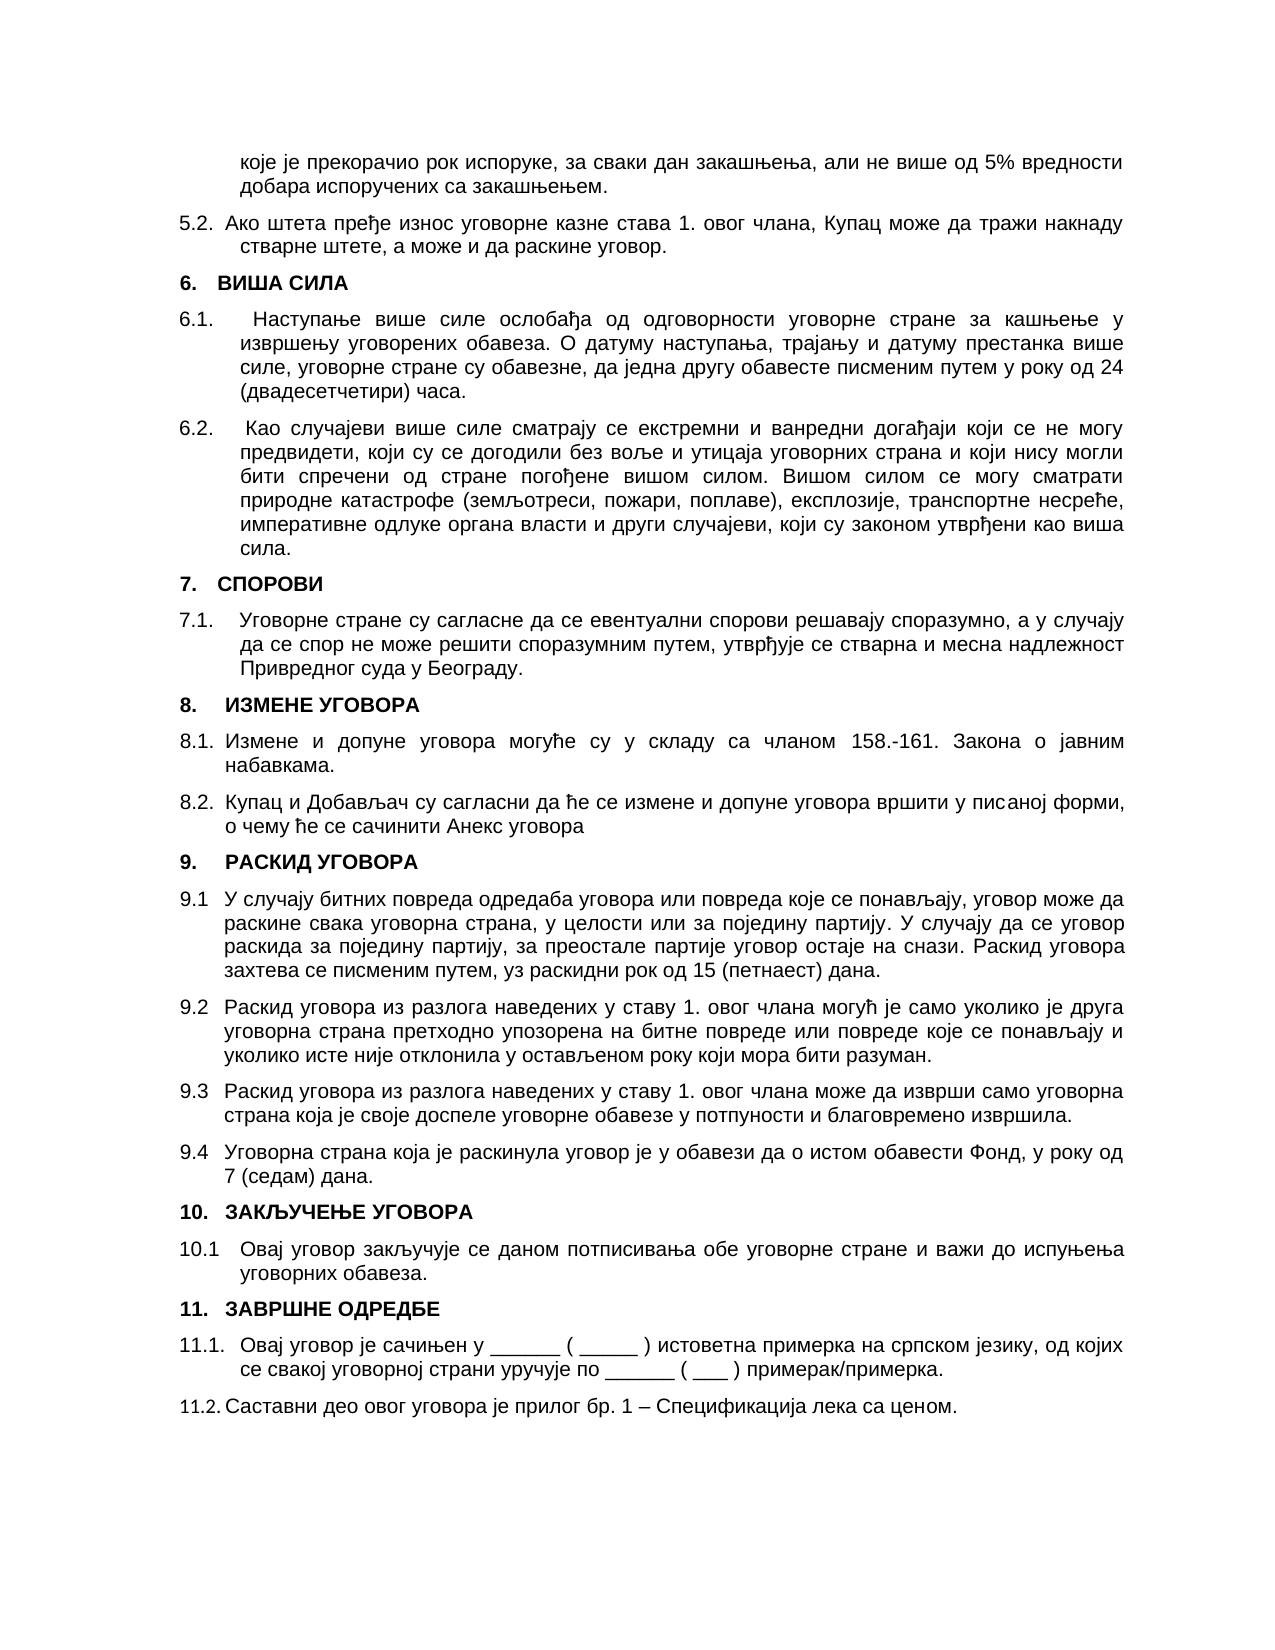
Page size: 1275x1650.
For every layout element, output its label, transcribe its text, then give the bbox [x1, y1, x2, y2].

list Измене и допуне уговора могуће су у складу са чланом 158.-161. Закона о јавним набавкама. [179, 729, 1125, 777]
list ЗАВРШНЕ ОДРЕДБЕ [150, 1297, 1125, 1321]
list Овај уговор закључује се даном потписивања обе уговорне стране и важи до испуњења уговорних обавеза. [179, 1236, 1125, 1284]
list Раскид уговора из разлога наведених у ставу 1. овог члана може да изврши само уговорна страна која је своје доспеле уговорне обавезе у потпуности и благовремено извршила. [179, 1079, 1125, 1127]
list РАСКИД УГОВОРА [179, 850, 1125, 874]
list ВИША СИЛА [179, 271, 1125, 295]
list Раскид уговора из разлога наведених у ставу 1. овог члана могућ је само уколико је друга уговорна страна претходно упозорена на битне повреде или повреде које се понављају и уколико исте није отклонила у остављеном року који мора бити разуман. [179, 995, 1125, 1067]
list Купац и Добављач су сагласни да ће се измене и допуне уговора вршити у писаној форми, о чему ће се сачинити Анекс уговора [179, 789, 1125, 837]
list Саставни део овог уговора је прилог бр. 1 – Спецификација лека са ценом. [179, 1394, 1125, 1419]
list Уговорне стране су сагласне да се евентуални спорови решавају споразумно, а у случају да се спор не може решити споразумним путем, утврђује се стварна и месна надлежност Привредног суда у Београду. [179, 608, 1125, 680]
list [179, 150, 1125, 198]
list ЗАКЉУЧЕЊЕ УГОВОРА [150, 1200, 1125, 1224]
list У случају битних повреда одредаба уговора или повреда које се понављају, уговор може да раскине свака уговорна страна, у целости или за поједину партију. У случају да се уговор раскида за поједину партију, за преостале партије уговор остаје на снази. Раскид уговора захтева се писменим путем, уз раскидни рок од 15 (петнаест) дана. [179, 886, 1125, 982]
list Ако штета пређе износ уговорне казне става 1. овог члана, Купац може да тражи накнаду стварне штете, а може и да раскине уговор. [179, 210, 1125, 258]
list ИЗМЕНЕ УГОВОРА [179, 693, 1125, 717]
list Овај уговор је сачињен у ______ ( _____ ) истоветна примерка на српском језику, од којих се свакој уговорној страни уручује по ______ ( ___ ) примерак/примерка. [179, 1333, 1125, 1381]
list СПОРОВИ [179, 572, 1125, 596]
list Наступање више силе ослобађа од одговорности уговорне стране за кашњење у извршењу уговорених обавеза. О датуму наступања, трајању и датуму престанка више силе, уговорне стране су обавезне, да једна другу обавесте писменим путем у року од 24 (двадесетчетири) часа. [179, 307, 1125, 403]
list Као случајеви више силе сматрају се екстремни и ванредни догађаји који се не могу предвидети, који су се догодили без воље и утицаја уговорних страна и који нису могли бити спречени од стране погођене вишом силом. Вишом силом се могу сматрати природне катастрофе (земљотреси, пожари, поплаве), експлозије, транспортне несреће, императивне одлуке органа власти и други случајеви, који су законом утврђени као виша сила. [179, 416, 1125, 559]
list Уговорна страна која је раскинула уговор је у обавези да о истом обавести Фонд, у року од 7 (седам) дана. [179, 1139, 1125, 1187]
